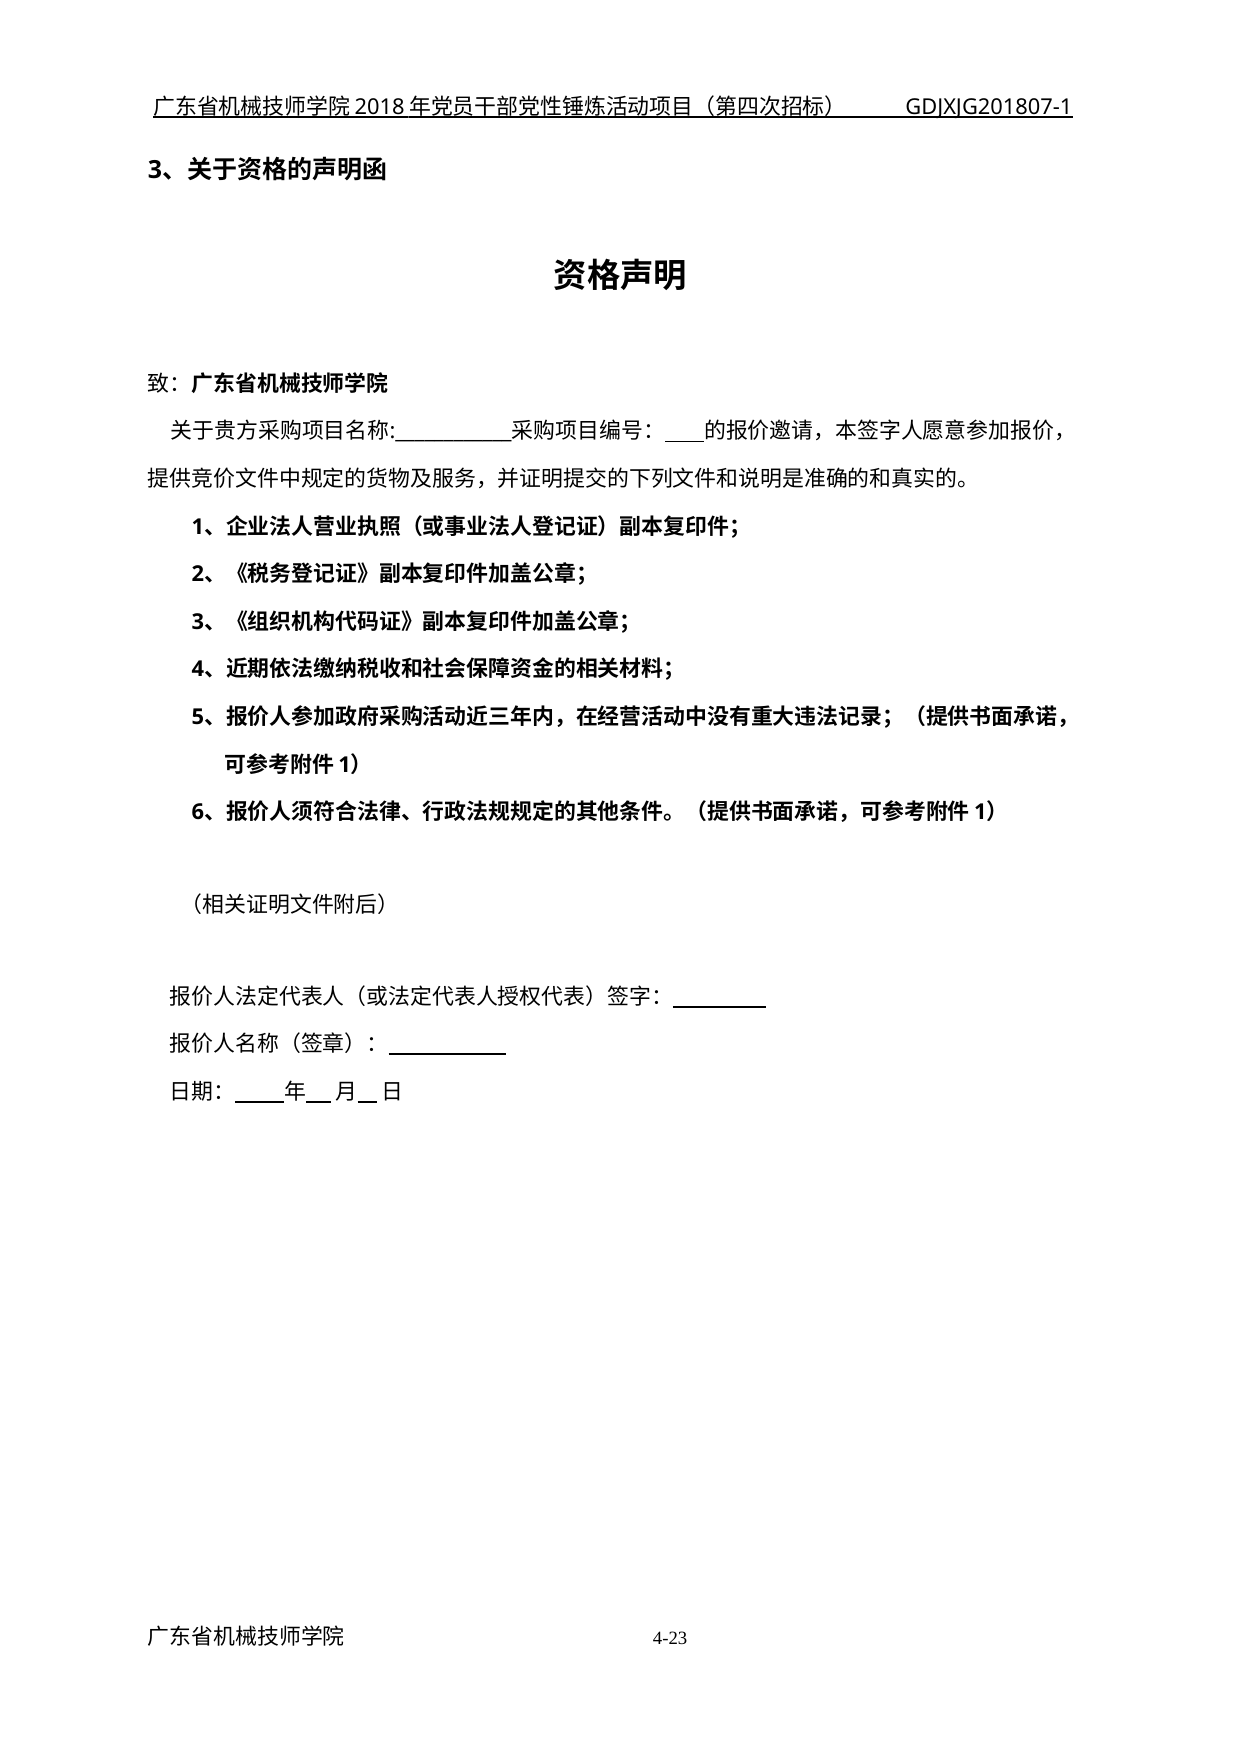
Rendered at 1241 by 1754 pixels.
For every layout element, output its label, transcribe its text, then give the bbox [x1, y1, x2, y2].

text 关于贵方采购项目名称:____________采购项目编号： 的报价邀请，本签字人愿意参加报价，提供竞价文件中规定的货物及服务，并证明提交的下列文件和说明是准确的和真实的。 [148, 413, 1092, 493]
text （相关证明文件附后） [148, 887, 1092, 918]
text 6、报价人须符合法律、行政法规规定的其他条件。（提供书面承诺，可参考附件1） [191, 794, 1092, 826]
text 3、《组织机构代码证》副本复印件加盖公章； [191, 604, 1092, 636]
text 1、企业法人营业执照（或事业法人登记证）副本复印件； [191, 509, 1092, 540]
text 资格声明 [148, 249, 1092, 297]
text 3、关于资格的声明函 [148, 150, 1092, 186]
text 报价人名称（签章）： [148, 1026, 1092, 1058]
text 2、《税务登记证》副本复印件加盖公章； [191, 556, 1092, 588]
text 日期： 年 月 日 [148, 1074, 1092, 1105]
text 5、报价人参加政府采购活动近三年内，在经营活动中没有重大违法记录；（提供书面承诺，可参考附件1） [191, 699, 1092, 778]
text 4、近期依法缴纳税收和社会保障资金的相关材料； [191, 651, 1092, 683]
text 致：广东省机械技师学院 [148, 366, 1092, 398]
text 报价人法定代表人（或法定代表人授权代表）签字： [148, 979, 1092, 1010]
